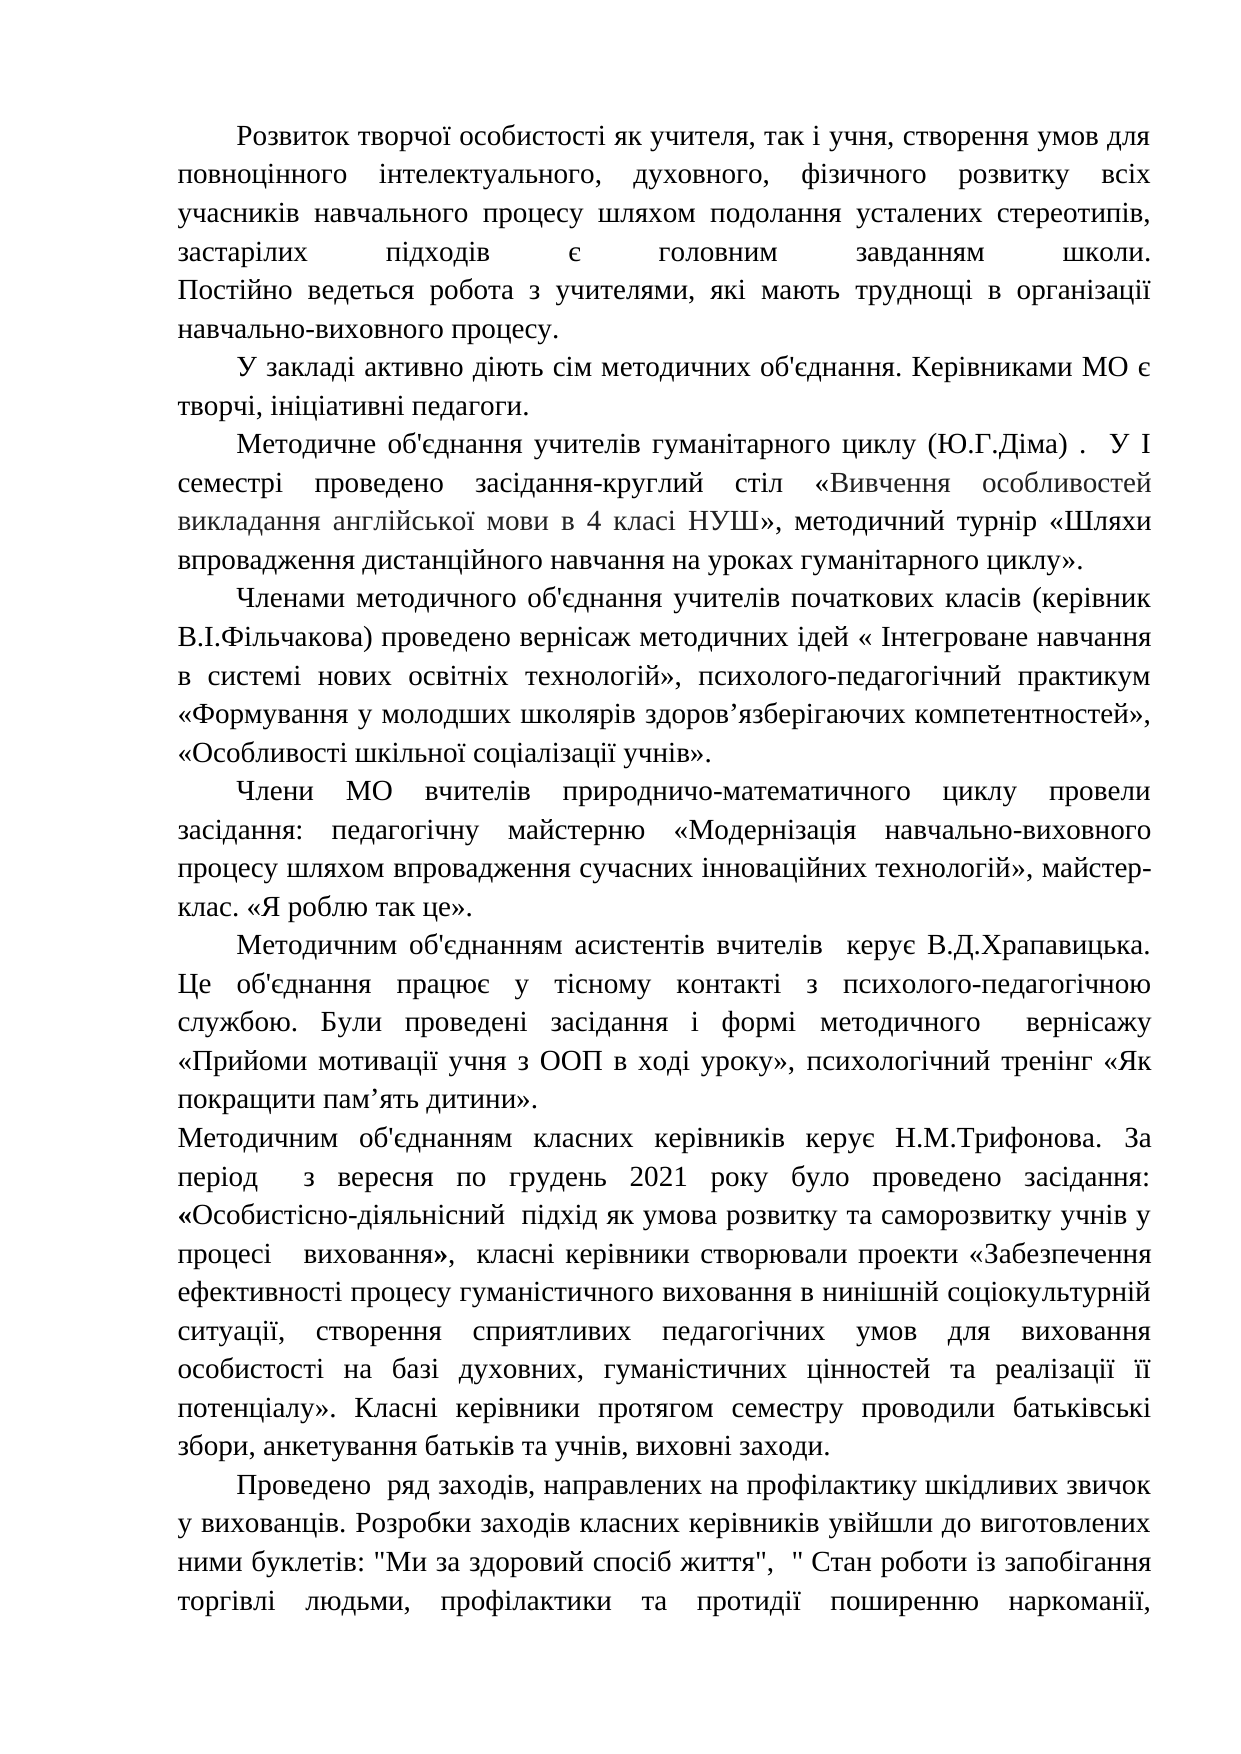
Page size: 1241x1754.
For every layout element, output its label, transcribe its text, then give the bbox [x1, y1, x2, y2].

text Розвиток творчої особистості як учителя, так і учня, створення умов для повноцінного інтелектуального, духовного, фізичного розвитку всіх учасників навчального процесу шляхом подолання усталених стереотипів, застарілих підходів є головним завданням школи. Постійно ведеться робота з учителями, які мають труднощі в організації навчально-виховного процесу. [177, 118, 1152, 344]
text Методичним об'єднанням асистентів вчителів керує В.Д.Храпавицька. Це об'єднання працює у тісному контакті з психолого-педагогічною службою. Були проведені засідання і формі методичного вернісажу «Прийоми мотивації учня з ООП в ході уроку», психологічний тренінг «Як покращити пам’ять дитини». [177, 927, 1152, 1115]
text У закладі активно діють сім методичних об'єднання. Керівниками МО є творчі, ініціативні педагоги. [177, 349, 1152, 421]
text Методичне об'єднання учителів гуманітарного циклу (Ю.Г.Діма) . У І семестрі проведено засідання-круглий стіл «Вивчення особливостей викладання англійської мови в 4 класі НУШ», методичний турнір «Шляхи впровадження дистанційного навчання на уроках гуманітарного циклу». [177, 426, 1152, 576]
text Члени МО вчителів природничо-математичного циклу провели засідання: педагогічну майстерню «Модернізація навчально-виховного процесу шляхом впровадження сучасних інноваційних технологій», майстер-клас. «Я роблю так це». [177, 773, 1152, 922]
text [177, 1467, 1152, 1616]
text Методичним об'єднанням класних керівників керує Н.М.Трифонова. За період з вересня по грудень 2021 року було проведено засідання: «Особистісно-діяльнісний підхід як умова розвитку та саморозвитку учнів у процесі виховання», класні керівники створювали проекти «Забезпечення ефективності процесу гуманістичного виховання в нинішній соціокультурній ситуації, створення сприятливих педагогічних умов для виховання особистості на базі духовних, гуманістичних цінностей та реалізації її потенціалу». Класні керівники протягом семестру проводили батьківські збори, анкетування батьків та учнів, виховні заходи. [177, 1120, 1152, 1462]
text Членами методичного об'єднання учителів початкових класів (керівник В.І.Фільчакова) проведено вернісаж методичних ідей « Інтегроване навчання в системі нових освітніх технологій», психолого-педагогічний практикум «Формування у молодших школярів здоров’язберігаючих компетентностей», «Особливості шкільної соціалізації учнів». [177, 581, 1152, 768]
